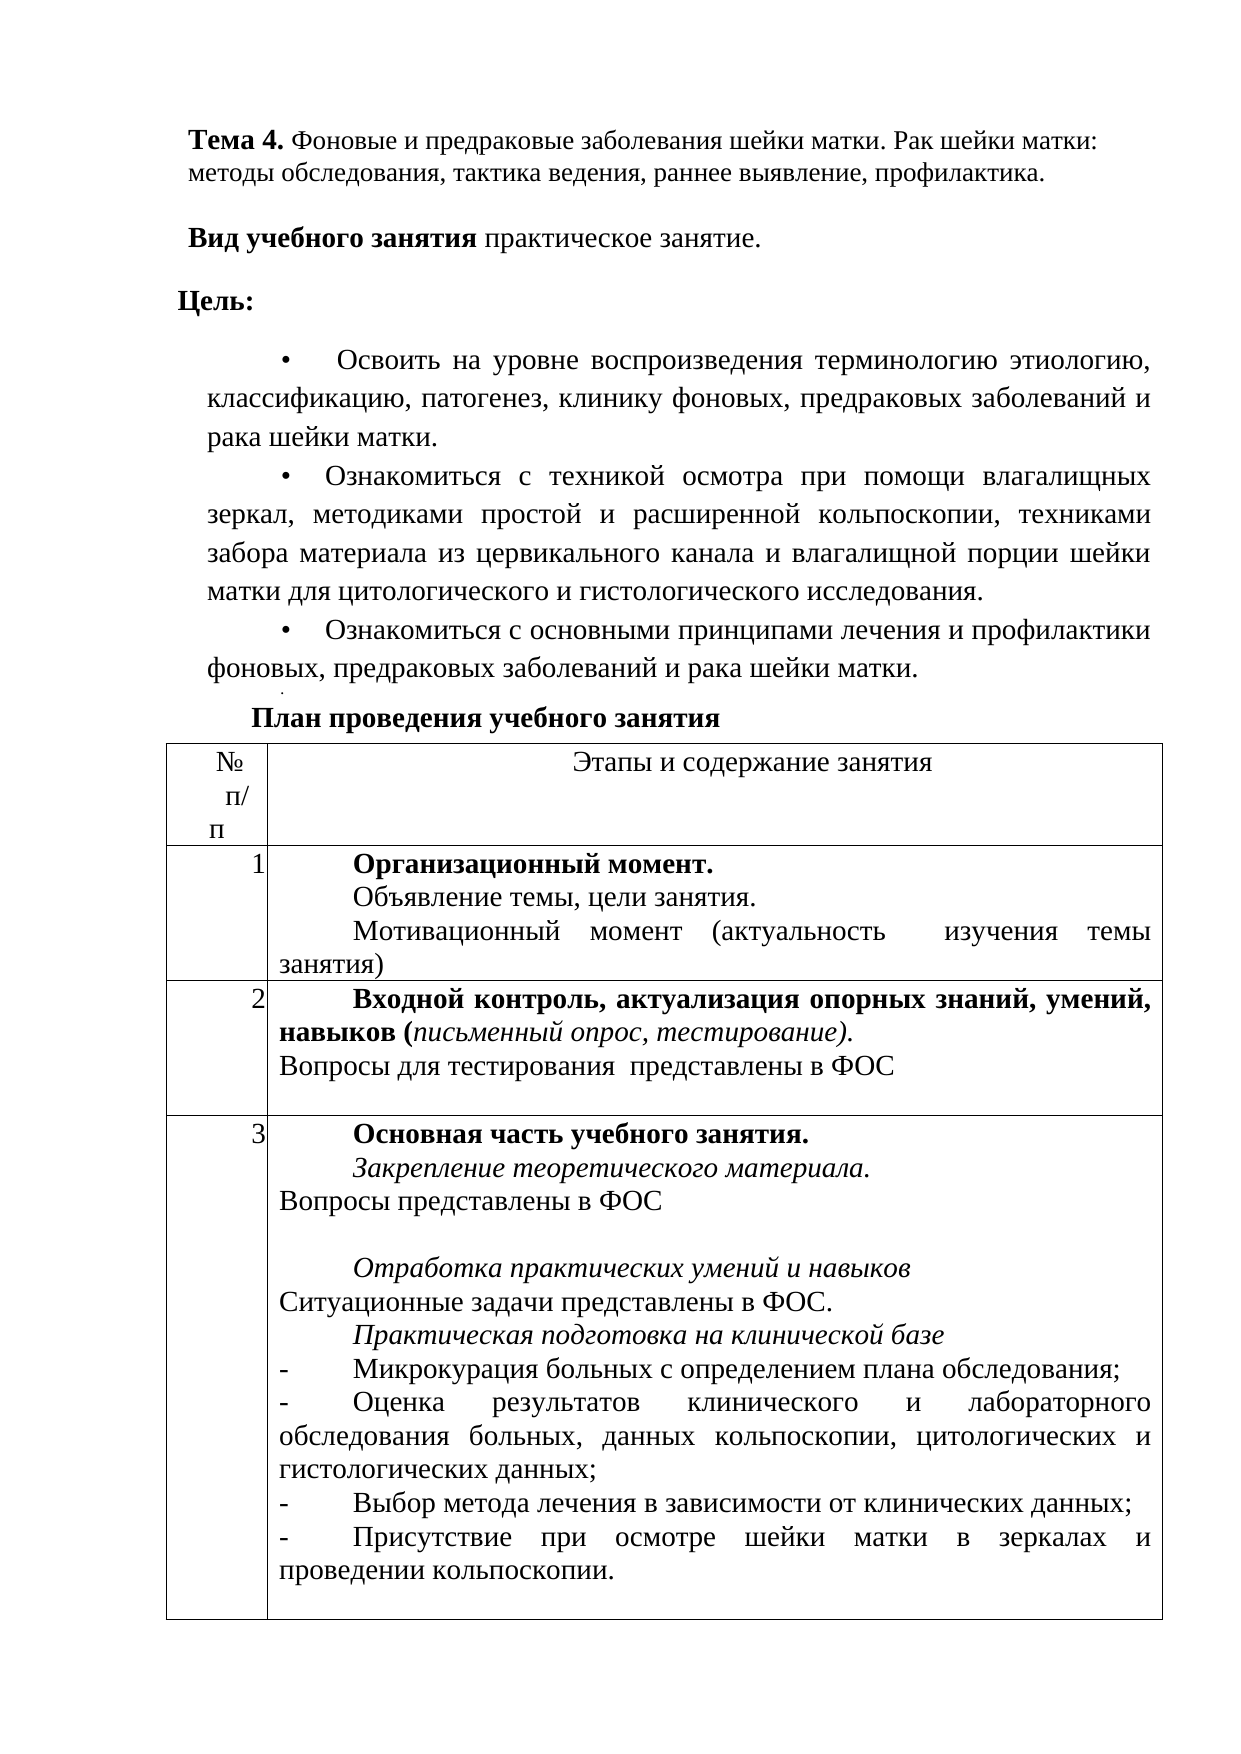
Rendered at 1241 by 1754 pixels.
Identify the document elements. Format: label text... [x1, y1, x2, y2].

list Освоить на уровне воспроизведения терминологию этиологию, классификацию, патогенез, клинику фоновых, предраковых заболеваний и рака шейки матки. [207, 342, 1152, 453]
list Ознакомиться с техникой осмотра при помощи влагалищных зеркал, методиками простой и расширенной кольпоскопии, техниками забора материала из цервикального канала и влагалищной порции шейки матки для цитологического и гистологического исследования. [207, 458, 1152, 607]
text План проведения учебного занятия [177, 700, 1152, 733]
table_cell Основная часть учебного занятия. Закрепление теоретического материала. Вопросы представлены в ФОС Отработка практических умений и навыков Ситуационные задачи представлены в ФОС. Практическая подготовка на клинической базе Микрокурация больных с определением плана обследования; Оценка результатов клинического и лабораторного обследования больных, данных кольпоскопии, цитологических и гистологических данных; Выбор метода лечения в зависимости от клинических данных; Присутствие при осмотре шейки матки в зеркалах и проведении кольпоскопии. [268, 1116, 1162, 1619]
table_cell 3 [167, 1116, 267, 1619]
text Цель: [177, 283, 1152, 316]
table_cell Входной контроль, актуализация опорных знаний, умений, навыков (письменный опрос, тестирование). Вопросы для тестирования представлены в ФОС [268, 981, 1162, 1115]
table_header № п/п [167, 744, 267, 845]
table_header Этапы и содержание занятия [268, 744, 1162, 845]
text Тема 4. Фоновые и предраковые заболевания шейки матки. Рак шейки матки: методы обследования, тактика ведения, раннее выявление, профилактика. [188, 122, 1152, 187]
list Ознакомиться с основными принципами лечения и профилактики фоновых, предраковых заболеваний и рака шейки матки. [207, 612, 1152, 684]
text Вид учебного занятия практическое занятие. [188, 220, 1152, 254]
table_cell 2 [167, 981, 267, 1115]
table_cell 1 [167, 846, 267, 980]
table_cell Организационный момент. Объявление темы, цели занятия. Мотивационный момент (актуальность изучения темы занятия) [268, 846, 1162, 980]
